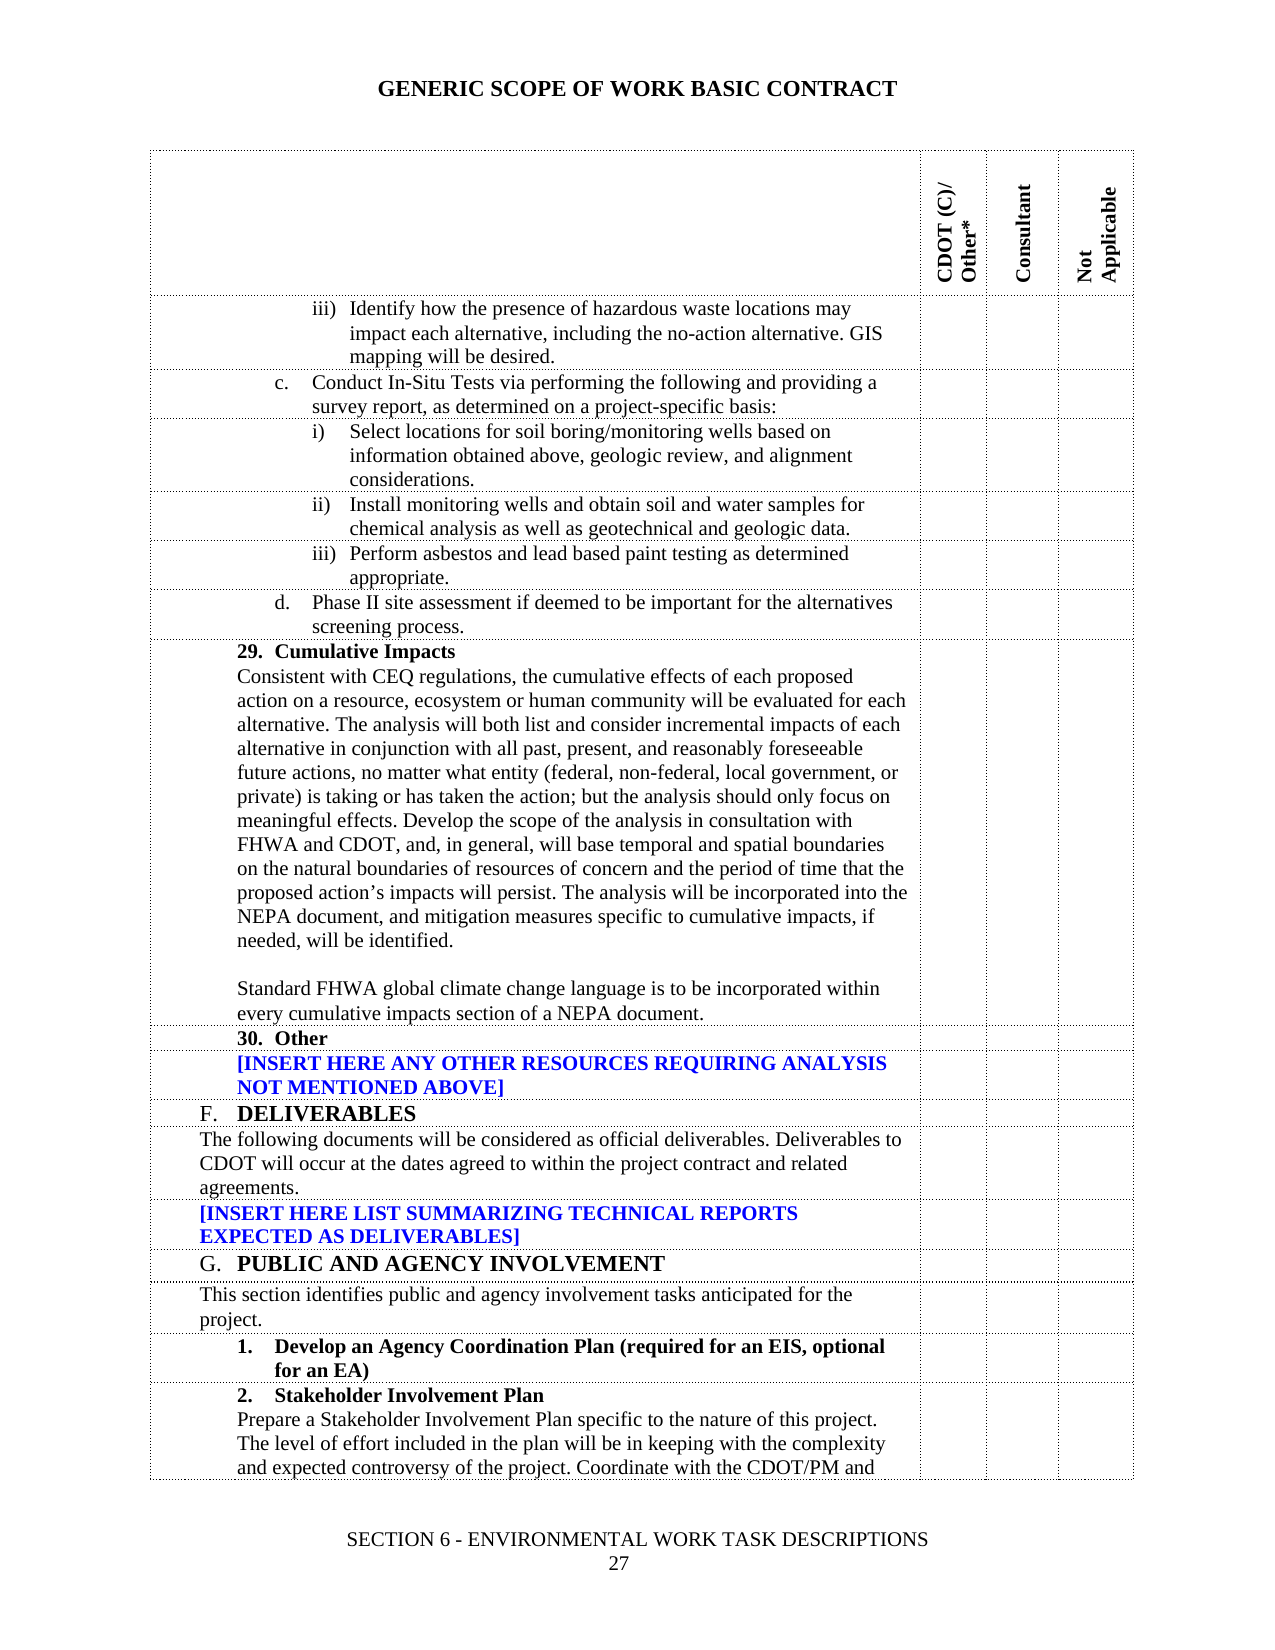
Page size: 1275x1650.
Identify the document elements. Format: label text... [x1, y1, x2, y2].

table_cell The following documents will be considered as official deliverables. Deliverables to CDOT will occur at the dates agreed to within the project contract and related agreements. [151, 1126, 921, 1199]
table_cell [987, 1050, 1058, 1099]
table_cell [1059, 369, 1134, 418]
table_header Consultant [987, 150, 1058, 295]
table_cell Conduct In-Situ Tests via performing the following and providing a survey report, as determined on a project-specific basis: [151, 369, 921, 418]
table_cell [1059, 1249, 1134, 1281]
table_cell [921, 1249, 987, 1281]
table_cell [921, 639, 987, 1024]
table_cell [987, 1281, 1058, 1333]
table_cell [921, 295, 987, 368]
table_cell [987, 295, 1058, 368]
table_cell [921, 1025, 987, 1049]
table_cell [1059, 1099, 1134, 1126]
table_cell [1059, 1281, 1134, 1333]
table_cell [1059, 1025, 1134, 1049]
table_cell Develop an Agency Coordination Plan (required for an EIS, optional for an EA) [151, 1333, 921, 1382]
table_cell [921, 1050, 987, 1099]
table_cell This section identifies public and agency involvement tasks anticipated for the project. [151, 1281, 921, 1333]
table_cell [921, 418, 987, 491]
table_cell [1059, 1050, 1134, 1099]
table_cell [921, 1099, 987, 1126]
table_cell [987, 1099, 1058, 1126]
table_cell Perform asbestos and lead based paint testing as determined appropriate. [151, 540, 921, 589]
table_cell [1059, 1333, 1134, 1382]
table_cell [921, 1126, 987, 1199]
table_cell Other [151, 1025, 921, 1049]
table_cell [987, 1199, 1058, 1248]
table_cell [987, 589, 1058, 638]
table_cell PUBLIC AND AGENCY INVOLVEMENT [151, 1249, 921, 1281]
table_cell [921, 1281, 987, 1333]
table_header CDOT (C)/ Other* [921, 150, 987, 295]
table_cell [987, 491, 1058, 540]
table_cell [1059, 295, 1134, 368]
table_cell [INSERT HERE ANY OTHER RESOURCES REQUIRING ANALYSIS NOT MENTIONED ABOVE] [151, 1050, 921, 1099]
table_cell [1059, 1382, 1134, 1479]
table_cell [987, 1126, 1058, 1199]
table_cell Select locations for soil boring/monitoring wells based on information obtained above, geologic review, and alignment considerations. [151, 418, 921, 491]
table_header [151, 150, 921, 295]
table_cell [INSERT HERE LIST SUMMARIZING TECHNICAL REPORTS EXPECTED AS DELIVERABLES] [151, 1199, 921, 1248]
table_cell [921, 1199, 987, 1248]
table_cell Phase II site assessment if deemed to be important for the alternatives screening process. [151, 589, 921, 638]
table_cell [1059, 589, 1134, 638]
table_cell [921, 1333, 987, 1382]
table_cell [921, 369, 987, 418]
table_cell [921, 589, 987, 638]
table_cell [1059, 639, 1134, 1024]
table_cell [987, 1382, 1058, 1479]
table_cell [987, 1249, 1058, 1281]
table_cell [1059, 1199, 1134, 1248]
table_cell [921, 540, 987, 589]
table_header Not Applicable [1059, 150, 1134, 295]
table_cell DELIVERABLES [151, 1099, 921, 1126]
table_cell [921, 491, 987, 540]
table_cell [151, 1382, 921, 1479]
table_cell [1059, 491, 1134, 540]
table_cell Install monitoring wells and obtain soil and water samples for chemical analysis as well as geotechnical and geologic data. [151, 491, 921, 540]
table_cell [1059, 418, 1134, 491]
table_cell [987, 540, 1058, 589]
table_cell [921, 1382, 987, 1479]
table_cell [1059, 540, 1134, 589]
table_cell [987, 369, 1058, 418]
table_cell [987, 1025, 1058, 1049]
table_cell [987, 639, 1058, 1024]
table_cell [987, 1333, 1058, 1382]
table_cell [987, 418, 1058, 491]
table_cell [1059, 1126, 1134, 1199]
table_cell Identify how the presence of hazardous waste locations may impact each alternative, including the no-action alternative. GIS mapping will be desired. [151, 295, 921, 368]
table_cell Cumulative Impacts Consistent with CEQ regulations, the cumulative effects of each proposed action on a resource, ecosystem or human community will be evaluated for each alternative. The analysis will both list and consider incremental impacts of each alternative in conjunction with all past, present, and reasonably foreseeable future actions, no matter what entity (federal, non-federal, local government, or private) is taking or has taken the action; but the analysis should only focus on meaningful effects. Develop the scope of the analysis in consultation with FHWA and CDOT, and, in general, will base temporal and spatial boundaries on the natural boundaries of resources of concern and the period of time that the proposed action’s impacts will persist. The analysis will be incorporated into the NEPA document, and mitigation measures specific to cumulative impacts, if needed, will be identified. Standard FHWA global climate change language is to be incorporated within every cumulative impacts section of a NEPA document. [151, 639, 921, 1024]
